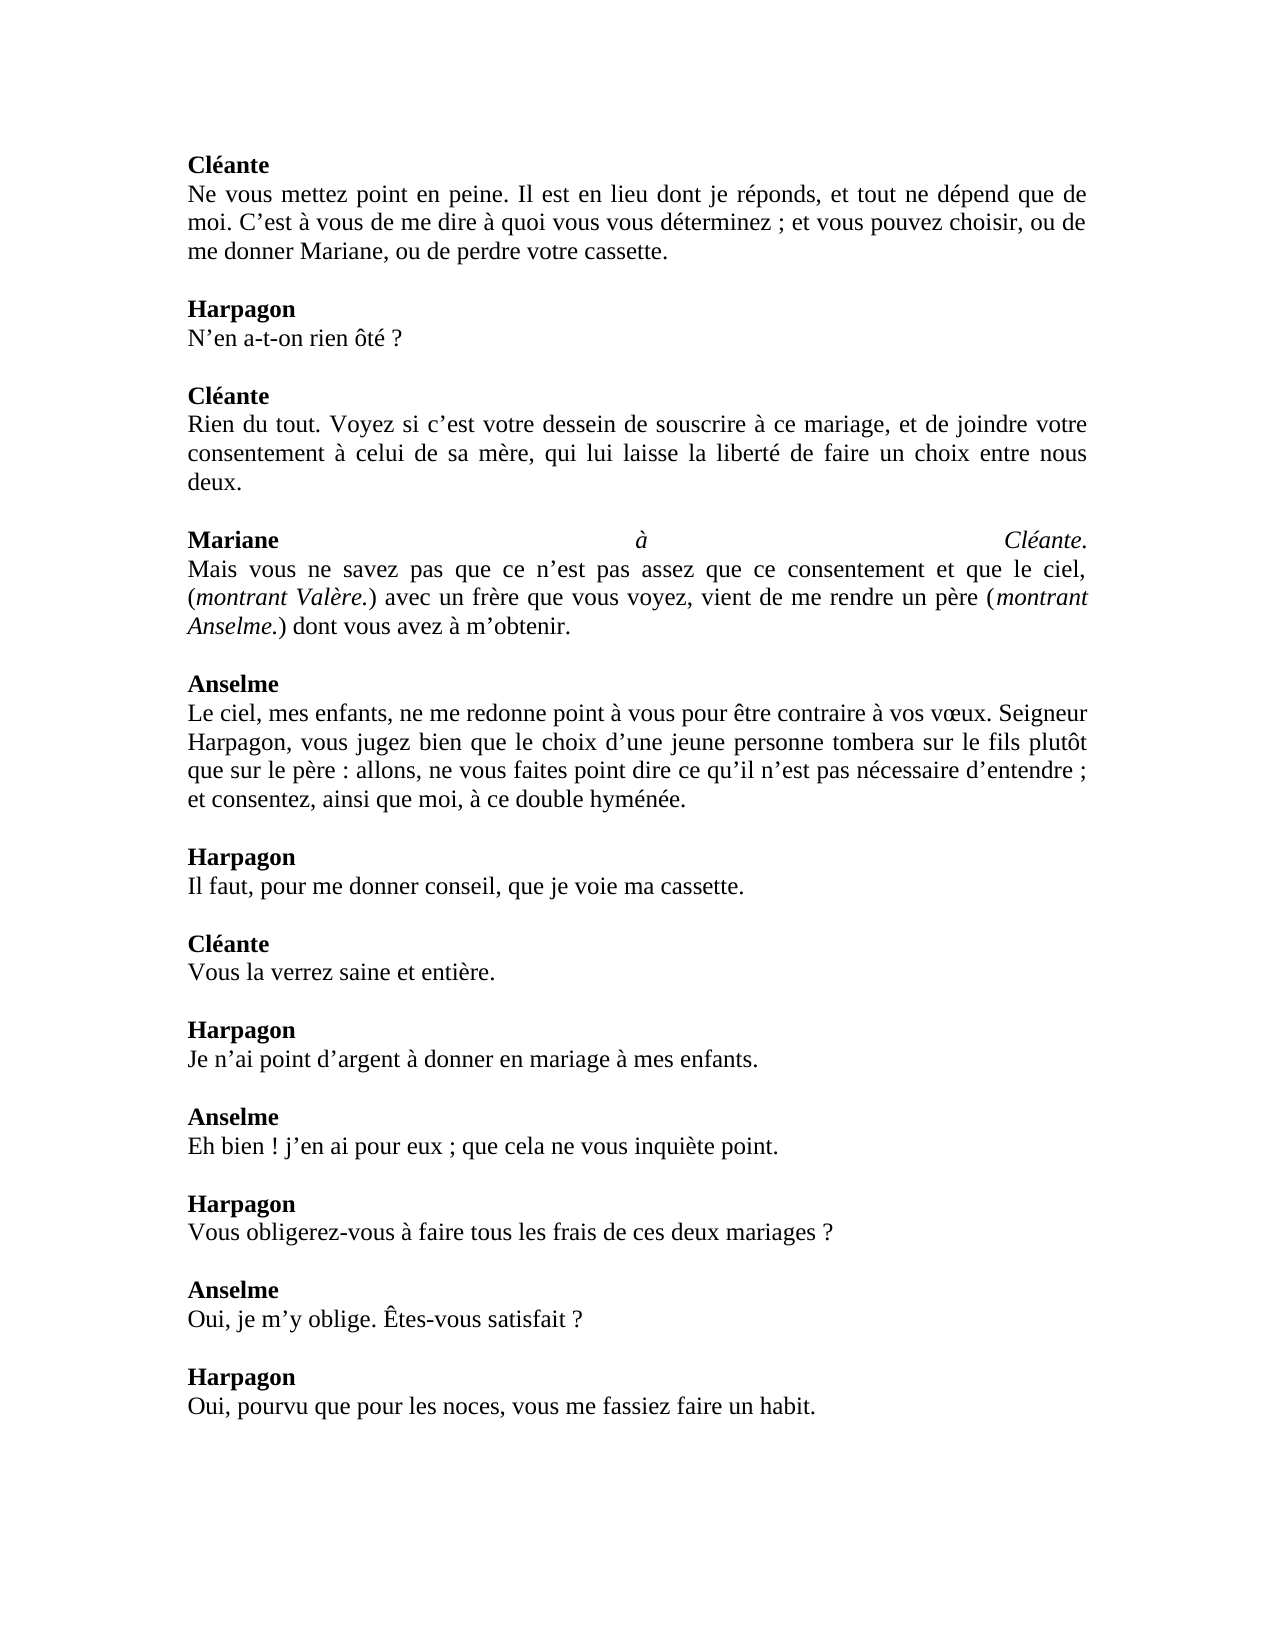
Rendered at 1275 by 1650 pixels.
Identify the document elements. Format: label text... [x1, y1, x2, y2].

text Harpagon Oui, pourvu que pour les noces, vous me fassiez faire un habit. [187, 1362, 1088, 1419]
text Harpagon Vous obligerez-vous à faire tous les frais de ces deux mariages ? [187, 1189, 1088, 1246]
text Cléante Vous la verrez saine et entière. [187, 929, 1088, 986]
text Cléante Rien du tout. Voyez si c’est votre dessein de souscrire à ce mariage, et de joindre votre consentement à celui de sa mère, qui lui laisse la liberté de faire un choix entre nous deux. [187, 381, 1088, 496]
text Anselme Eh bien ! j’en ai pour eux ; que cela ne vous inquiète point. [187, 1102, 1088, 1159]
text Anselme Le ciel, mes enfants, ne me redonne point à vous pour être contraire à vos vœux. Seigneur Harpagon, vous jugez bien que le choix d’une jeune personne tombera sur le fils plutôt que sur le père : allons, ne vous faites point dire ce qu’il n’est pas nécessaire d’entendre ; et consentez, ainsi que moi, à ce double hyménée. [187, 669, 1088, 813]
text Harpagon N’en a-t-on rien ôté ? [187, 294, 1088, 352]
text Harpagon Je n’ai point d’argent à donner en mariage à mes enfants. [187, 1015, 1088, 1073]
text Anselme Oui, je m’y oblige. Êtes-vous satisfait ? [187, 1275, 1088, 1333]
text Mariane à Cléante. Mais vous ne savez pas que ce n’est pas assez que ce consentement et que le ciel, (montrant Valère.) avec un frère que vous voyez, vient de me rendre un père (montrant Anselme.) dont vous avez à m’obtenir. [187, 525, 1088, 640]
text Harpagon Il faut, pour me donner conseil, que je voie ma cassette. [187, 842, 1088, 899]
text Cléante Ne vous mettez point en peine. Il est en lieu dont je réponds, et tout ne dépend que de moi. C’est à vous de me dire à quoi vous vous déterminez ; et vous pouvez choisir, ou de me donner Mariane, ou de perdre votre cassette. [187, 150, 1088, 265]
